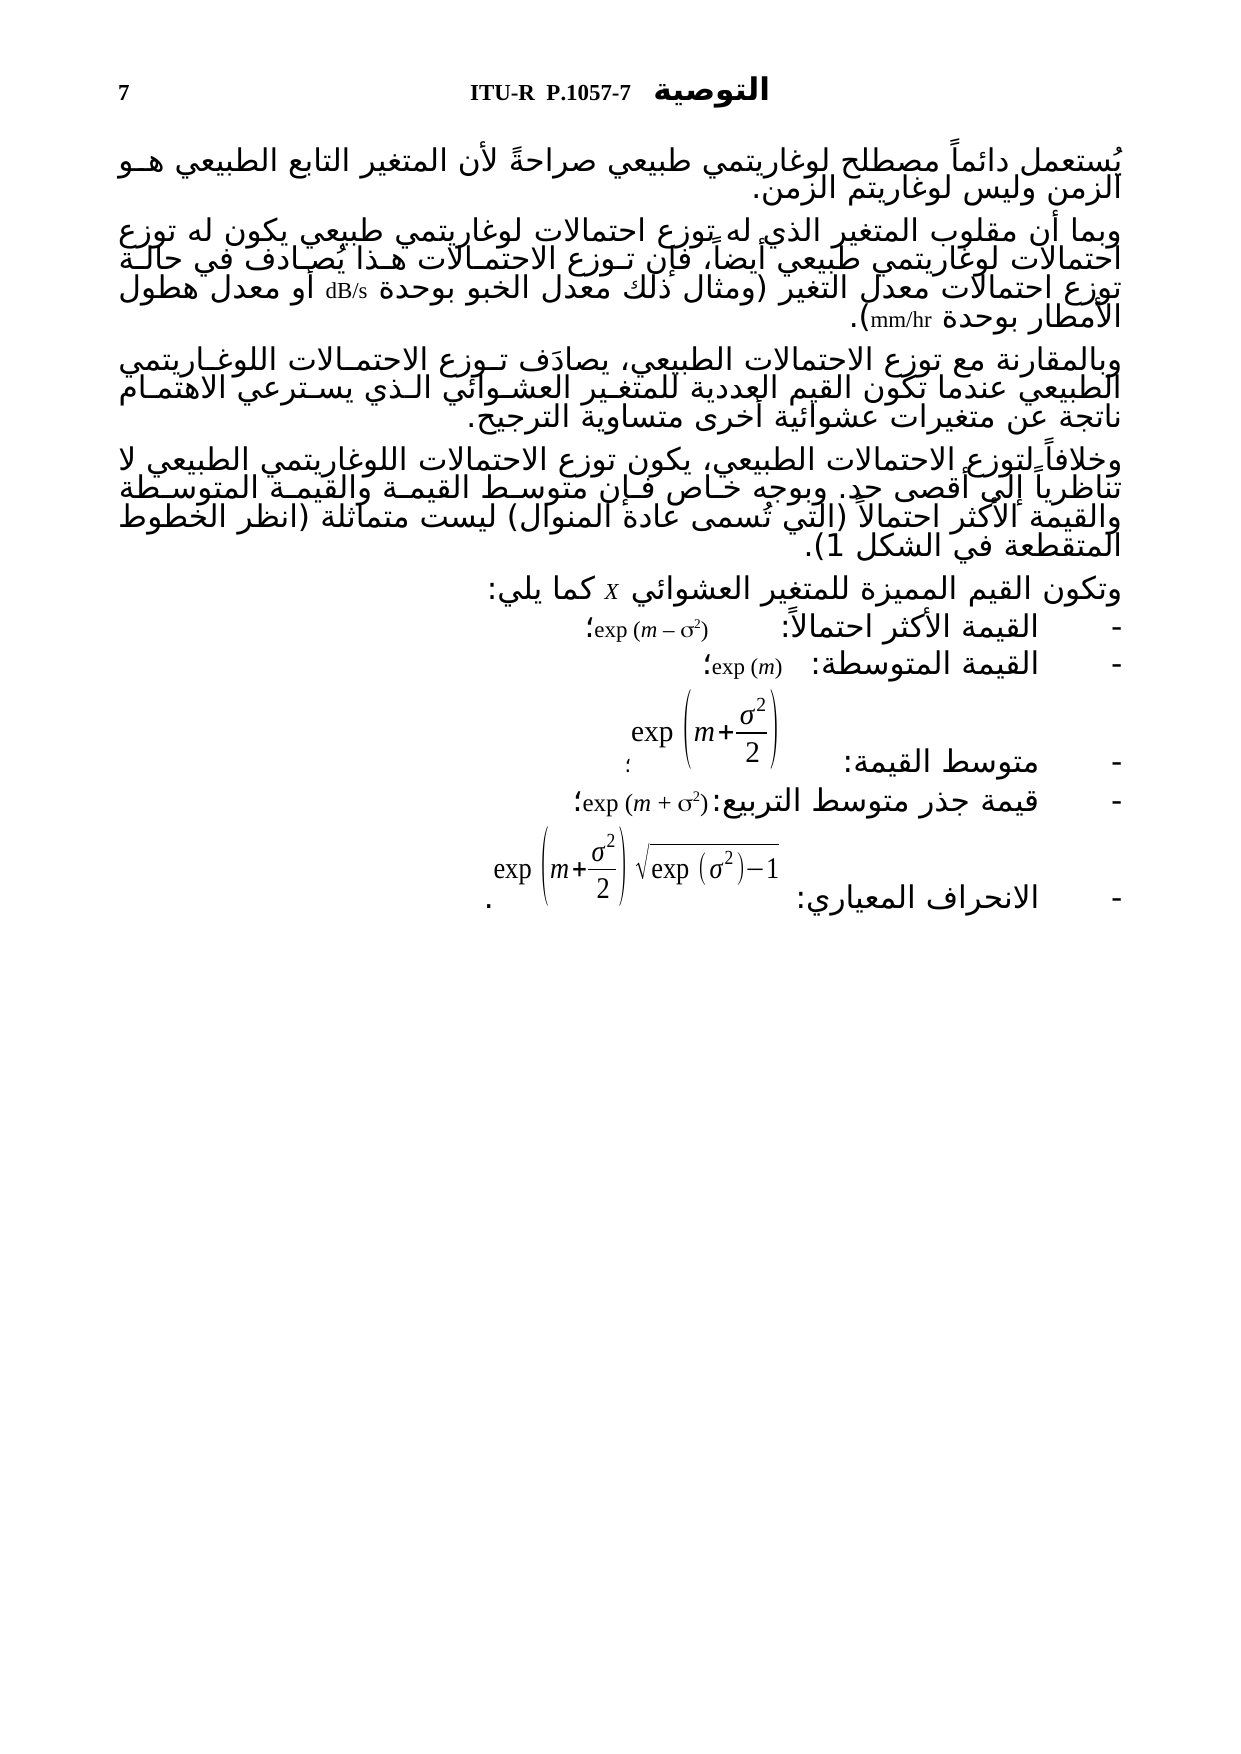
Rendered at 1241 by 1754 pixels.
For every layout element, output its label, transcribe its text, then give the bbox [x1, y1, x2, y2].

text وخلافاً لتوزع الاحتمالات الطبيعي، يكون توزع الاحتمالات اللوغاريتمي الطبيعي لا تناظرياً إلى أقصى حد. وبوجه خاص فإن متوسط القيمة والقيمة المتوسطة والقيمة الأكثر احتمالاً (التي تُسمى عادة المنوال) ليست متماثلة (انظر الخطوط المتقطعة في الشكل 1). [118, 447, 1122, 564]
text - القيمة الأكثر احتمالاً: exp (m – 2)؛ [118, 614, 921, 643]
text وتكون القيم المميزة للمتغير العشوائي X كما يلي: [972, 576, 1093, 606]
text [118, 148, 1122, 206]
text - متوسط القيمة: ؛ [118, 689, 1122, 779]
text - القيمة المتوسطة: exp (m)؛ [118, 651, 937, 680]
text وبالمقارنة مع توزع الاحتمالات الطبيعي، يصادَف توزع الاحتمالات اللوغاريتمي الطبيعي عندما تكون القيم العددية للمتغير العشوائي الذي يسترعي الاهتمام ناتجة عن متغيرات عشوائية أخرى متساوية الترجيح. [118, 347, 1122, 435]
text وتكون القيم المميزة للمتغير العشوائي X كما يلي: [766, 576, 943, 606]
text وبما أن مقلوب المتغير الذي له توزع احتمالات لوغاريتمي طبيعي يكون له توزع احتمالات لوغاريتمي طبيعي أيضاً، فإن توزع الاحتمالات هذا يُصادف في حالة توزع احتمالات معدل التغير (ومثال ذلك معدل الخبو بوحدة dB/s أو معدل هطول الأمطار بوحدة mm/hr). [118, 218, 1122, 335]
text وتكون القيم المميزة للمتغير العشوائي X كما يلي: [681, 576, 834, 606]
text وتكون القيم المميزة للمتغير العشوائي X كما يلي: [118, 576, 737, 606]
text وتكون القيم المميزة للمتغير العشوائي X كما يلي: [881, 576, 1017, 606]
text - قيمة جذر متوسط التربيع: exp (m + 2)؛ [764, 788, 1122, 817]
text - قيمة جذر متوسط التربيع: exp (m + 2)؛ [118, 788, 787, 817]
text - الانحراف المعياري: . [118, 825, 1122, 916]
text - القيمة الأكثر احتمالاً: exp (m – 2)؛ [891, 614, 1122, 643]
text - القيمة المتوسطة: exp (m)؛ [898, 651, 1122, 680]
